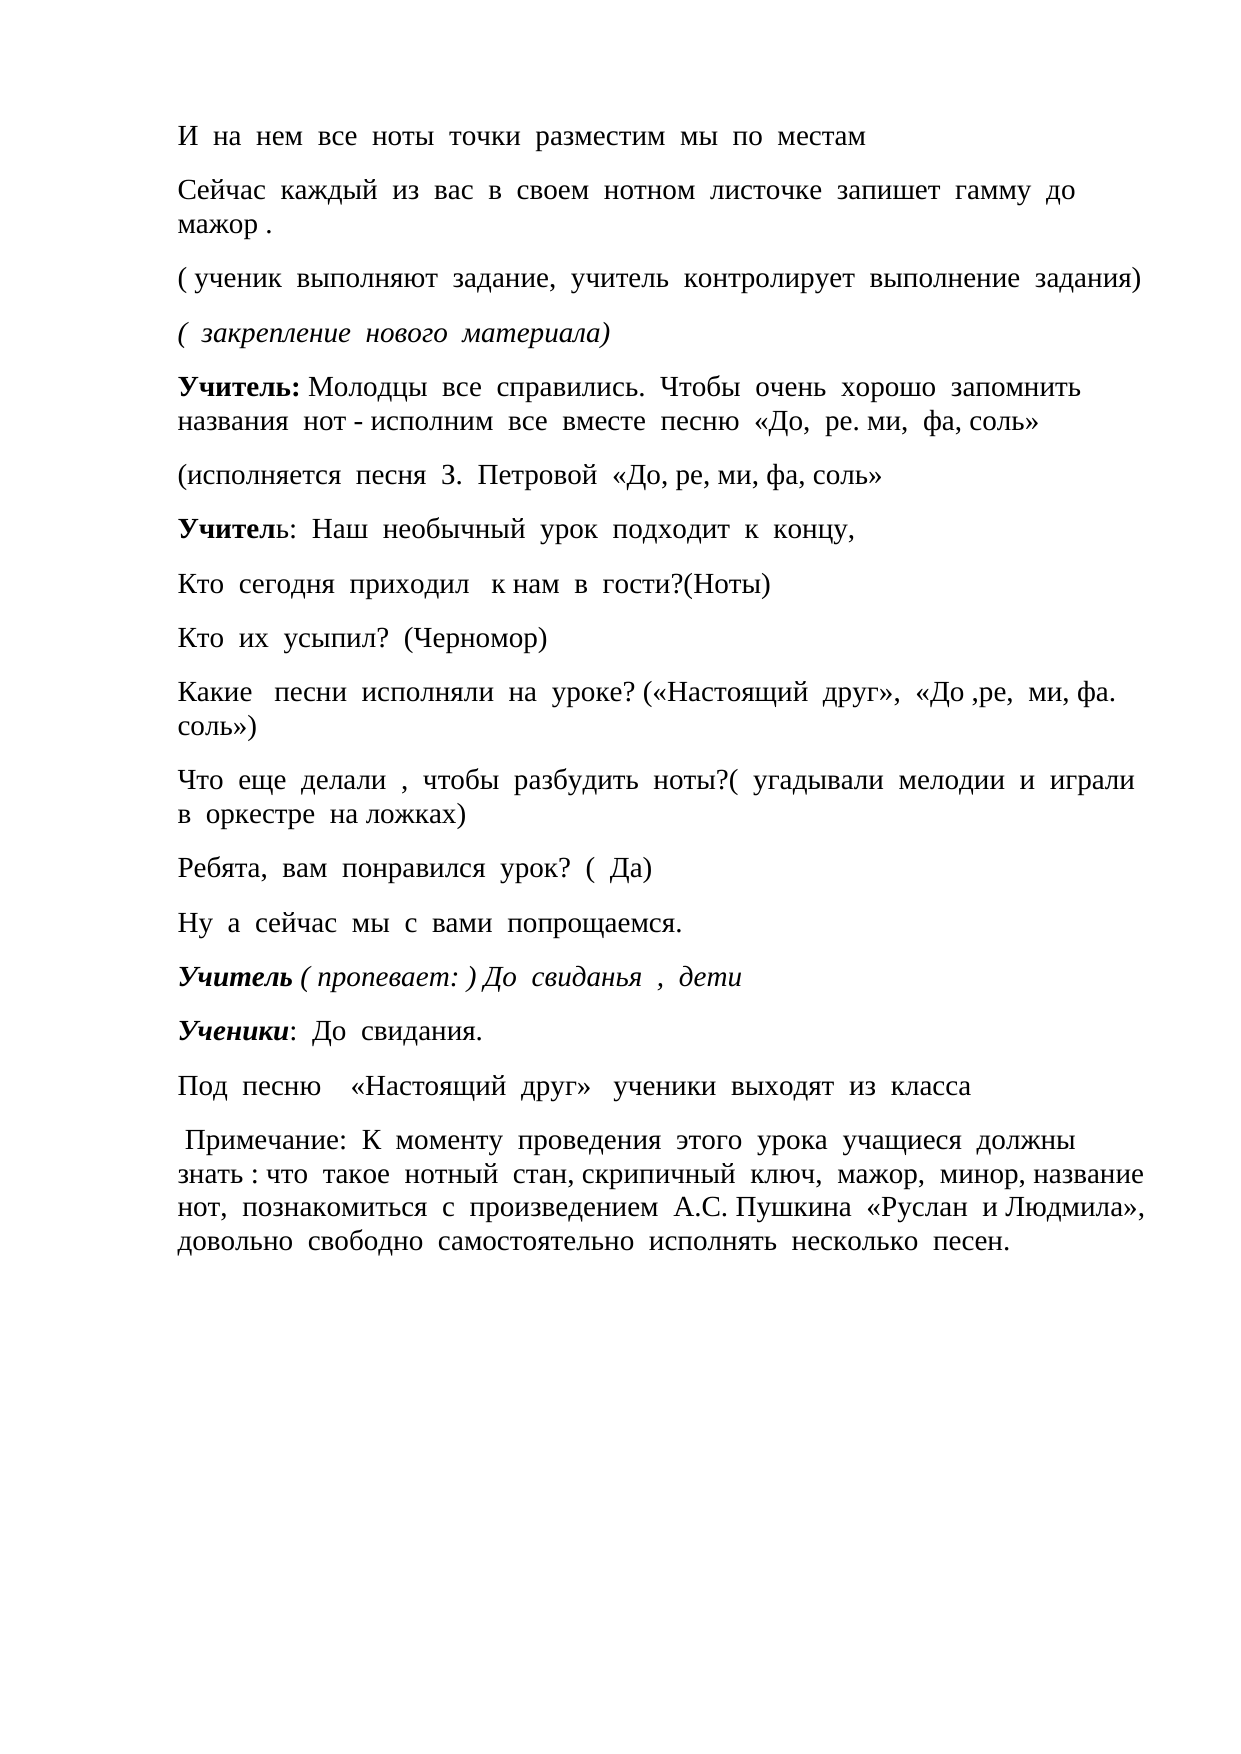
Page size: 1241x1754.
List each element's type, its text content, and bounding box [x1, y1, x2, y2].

text Ученики: До свидания. [177, 1013, 1152, 1047]
text Ну а сейчас мы с вами попрощаемся. [177, 905, 1152, 938]
text Под песню «Настоящий друг» ученики выходят из класса [177, 1068, 1152, 1101]
text И на нем все ноты точки разместим мы по местам [177, 118, 1152, 152]
text Сейчас каждый из вас в своем нотном листочке запишет гамму до мажор . [177, 172, 1152, 239]
text ( закрепление нового материала) [177, 315, 1152, 348]
text Кто их усыпил? (Черномор) [177, 620, 1152, 654]
text Примечание: К моменту проведения этого урока учащиеся должны знать : что такое нотный стан, скрипичный ключ, мажор, минор, название нот, познакомиться с произведением А.С. Пушкина «Руслан и Людмила», довольно свободно самостоятельно исполнять несколько песен. [177, 1122, 1152, 1256]
text ( ученик выполняют задание, учитель контролирует выполнение задания) [177, 260, 1152, 294]
text Учитель ( пропевает: ) До свиданья , дети [177, 959, 1152, 993]
text Что еще делали , чтобы разбудить ноты?( угадывали мелодии и играли в оркестре на ложках) [177, 762, 1152, 829]
text Учитель: Молодцы все справились. Чтобы очень хорошо запомнить названия нот - исполним все вместе песню «До, ре. ми, фа, соль» [177, 369, 1152, 436]
text Какие песни исполняли на уроке? («Настоящий друг», «До ,ре, ми, фа. соль») [177, 674, 1152, 742]
text Ребята, вам понравился урок? ( Да) [177, 850, 1152, 884]
text Кто сегодня приходил к нам в гости?(Ноты) [177, 566, 1152, 599]
text (исполняется песня З. Петровой «До, ре, ми, фа, соль» [177, 457, 1152, 491]
text Учитель: Наш необычный урок подходит к концу, [177, 511, 1152, 545]
